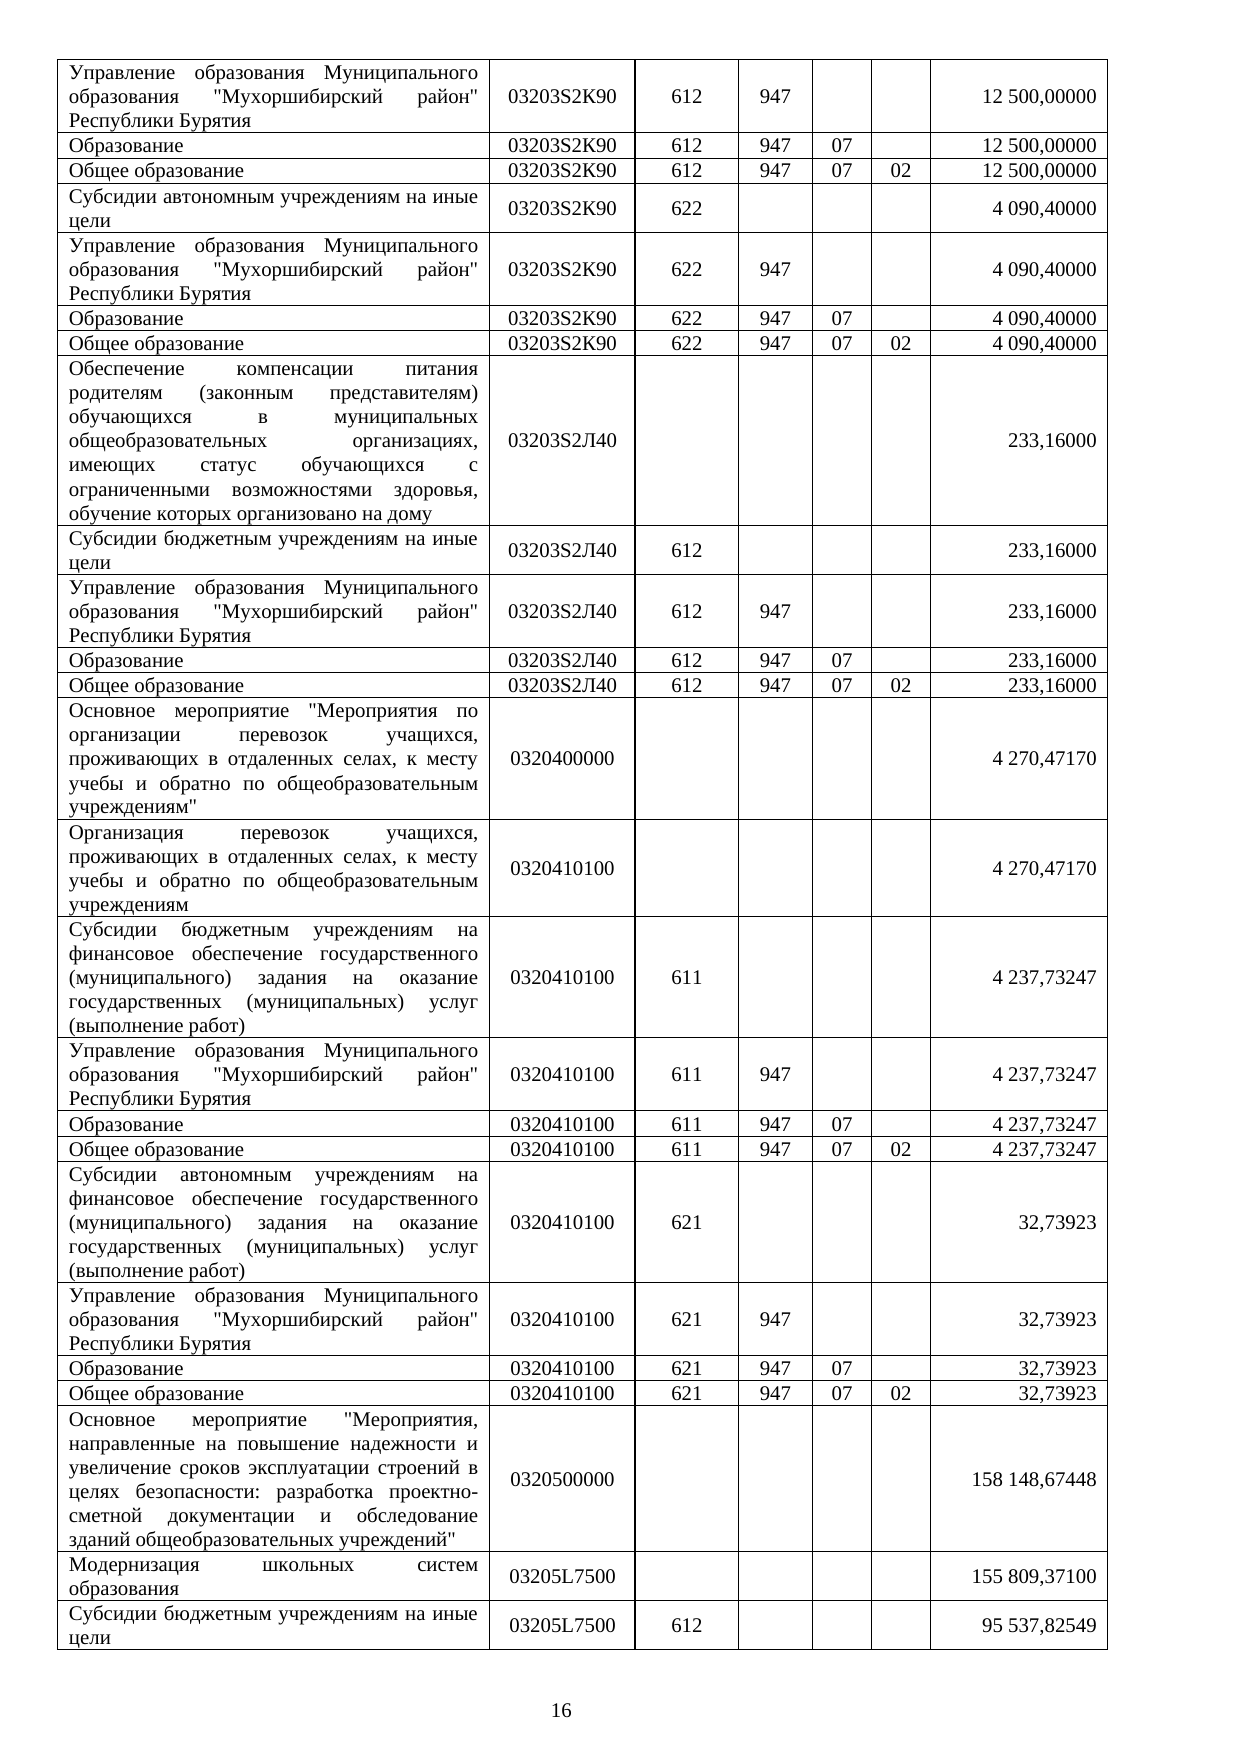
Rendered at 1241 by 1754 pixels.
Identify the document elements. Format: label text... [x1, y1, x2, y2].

table_cell 0320500000 [490, 1406, 634, 1551]
table_cell [813, 575, 871, 647]
table_cell Субсидии бюджетным учреждениям на финансовое обеспечение государственного (муниципального) задания на оказание государственных (муниципальных) услуг (выполнение работ) [58, 917, 489, 1037]
table_cell 612 [636, 673, 738, 697]
table_cell [813, 1406, 871, 1551]
table_cell 03205L7500 [490, 1601, 634, 1649]
table_cell 03203S2Л40 [490, 648, 634, 672]
table_cell 07 [813, 133, 871, 157]
table_cell 612 [636, 575, 738, 647]
table_cell 947 [739, 331, 812, 355]
table_cell 622 [636, 184, 738, 232]
table_cell 03203S2Л40 [490, 356, 634, 524]
table_cell 621 [636, 1381, 738, 1405]
table_cell 947 [739, 233, 812, 305]
table_cell 0320410100 [490, 1038, 634, 1110]
table_cell 03203S2Л40 [490, 526, 634, 574]
table_cell 947 [739, 1381, 812, 1405]
table_cell 03203S2Л40 [490, 575, 634, 647]
table_cell Субсидии бюджетным учреждениям на иные цели [58, 1601, 489, 1649]
table_cell [813, 184, 871, 232]
table_cell 0320410100 [490, 1381, 634, 1405]
table_cell [872, 698, 930, 818]
table_cell 32,73923 [931, 1356, 1107, 1380]
table_cell [872, 820, 930, 916]
table_cell [813, 917, 871, 1037]
table_cell 4 090,40000 [931, 331, 1107, 355]
table_cell [739, 356, 812, 524]
table_cell [872, 526, 930, 574]
table_cell 947 [739, 159, 812, 182]
table_cell [872, 1111, 930, 1136]
table_cell Образование [58, 1356, 489, 1380]
table_cell 07 [813, 1381, 871, 1405]
table_cell 611 [636, 1137, 738, 1161]
table_cell [872, 1162, 930, 1282]
table_cell 12 500,00000 [931, 60, 1107, 132]
table_cell 947 [739, 673, 812, 697]
table_cell 0320410100 [490, 1356, 634, 1380]
table_cell 12 500,00000 [931, 133, 1107, 157]
table_cell 0320410100 [490, 820, 634, 916]
table_cell 621 [636, 1162, 738, 1282]
table_cell [872, 1601, 930, 1649]
table_cell Основное мероприятие "Мероприятия по организации перевозок учащихся, проживающих в отдаленных селах, к месту учебы и обратно по общеобразовательным учреждениям" [58, 698, 489, 818]
table_cell [872, 306, 930, 330]
table_cell [813, 698, 871, 818]
table_cell 0320400000 [490, 698, 634, 818]
table_cell [813, 820, 871, 916]
table_cell 03203S2К90 [490, 159, 634, 182]
table_cell Образование [58, 306, 489, 330]
table_cell Субсидии автономным учреждениям на иные цели [58, 184, 489, 232]
table_cell [872, 133, 930, 157]
table_cell Управление образования Муниципального образования "Мухоршибирский район" Республики Бурятия [58, 575, 489, 647]
table_cell 4 090,40000 [931, 233, 1107, 305]
table_cell 947 [739, 1137, 812, 1161]
table_cell Образование [58, 1111, 489, 1136]
table_cell 02 [872, 673, 930, 697]
table_cell 947 [739, 1038, 812, 1110]
table_cell [813, 1601, 871, 1649]
table_cell [739, 917, 812, 1037]
table_cell 612 [636, 60, 738, 132]
table_cell 07 [813, 306, 871, 330]
table_cell 622 [636, 233, 738, 305]
table_cell 947 [739, 1356, 812, 1380]
table_cell Общее образование [58, 1137, 489, 1161]
table_cell Управление образования Муниципального образования "Мухоршибирский район" Республики Бурятия [58, 233, 489, 305]
table_cell 95 537,82549 [931, 1601, 1107, 1649]
table_cell Общее образование [58, 159, 489, 182]
table_cell Основное мероприятие "Мероприятия, направленные на повышение надежности и увеличение сроков эксплуатации строений в целях безопасности: разработка проектно-сметной документации и обследование зданий общеобразовательных учреждений" [58, 1406, 489, 1551]
table_cell 4 090,40000 [931, 184, 1107, 232]
table_cell [739, 820, 812, 916]
table_cell [872, 1406, 930, 1551]
table_cell [739, 184, 812, 232]
table_cell 0320410100 [490, 1111, 634, 1136]
table_cell Образование [58, 648, 489, 672]
table_cell 0320410100 [490, 1137, 634, 1161]
table_cell 612 [636, 133, 738, 157]
table_cell 612 [636, 1601, 738, 1649]
table_cell 07 [813, 159, 871, 182]
table_cell 233,16000 [931, 648, 1107, 672]
table_cell 4 237,73247 [931, 1111, 1107, 1136]
table_cell [872, 1552, 930, 1600]
table_cell 4 270,47170 [931, 698, 1107, 818]
table_cell [636, 356, 738, 524]
table_cell 03203S2К90 [490, 60, 634, 132]
table_cell 947 [739, 575, 812, 647]
table_cell [813, 1162, 871, 1282]
table_cell [872, 917, 930, 1037]
table_cell 07 [813, 331, 871, 355]
table_cell 947 [739, 60, 812, 132]
table_cell [813, 1038, 871, 1110]
table_cell 158 148,67448 [931, 1406, 1107, 1551]
table_cell 621 [636, 1283, 738, 1355]
table_cell [872, 1038, 930, 1110]
table_cell 622 [636, 306, 738, 330]
table_cell Общее образование [58, 331, 489, 355]
table_cell 02 [872, 1137, 930, 1161]
table_cell 03205L7500 [490, 1552, 634, 1600]
table_cell 12 500,00000 [931, 159, 1107, 182]
table_cell [636, 820, 738, 916]
table_cell [739, 1552, 812, 1600]
table_cell 155 809,37100 [931, 1552, 1107, 1600]
table_cell 611 [636, 1038, 738, 1110]
table_cell 947 [739, 306, 812, 330]
table_cell 03203S2Л40 [490, 673, 634, 697]
table_cell 07 [813, 1137, 871, 1161]
table_cell 03203S2К90 [490, 306, 634, 330]
table_cell 233,16000 [931, 575, 1107, 647]
table_cell [636, 1406, 738, 1551]
table_cell [813, 1552, 871, 1600]
table_cell Организация перевозок учащихся, проживающих в отдаленных селах, к месту учебы и обратно по общеобразовательным учреждениям [58, 820, 489, 916]
table_cell 611 [636, 1111, 738, 1136]
table_cell Обеспечение компенсации питания родителям (законным представителям) обучающихся в муниципальных общеобразовательных организациях, имеющих статус обучающихся с ограниченными возможностями здоровья, обучение которых организовано на дому [58, 356, 489, 524]
table_cell 0320410100 [490, 1283, 634, 1355]
table_cell [739, 1601, 812, 1649]
table_cell [872, 575, 930, 647]
table_cell [872, 1283, 930, 1355]
table_cell 233,16000 [931, 356, 1107, 524]
table_cell [636, 698, 738, 818]
table_cell Образование [58, 133, 489, 157]
table_cell 07 [813, 1356, 871, 1380]
table_cell 612 [636, 526, 738, 574]
table_cell 02 [872, 331, 930, 355]
table_cell 4 237,73247 [931, 917, 1107, 1037]
table_cell 4 237,73247 [931, 1038, 1107, 1110]
table_cell [813, 526, 871, 574]
table_cell Субсидии бюджетным учреждениям на иные цели [58, 526, 489, 574]
table_cell Общее образование [58, 673, 489, 697]
table_cell [739, 698, 812, 818]
table_cell Управление образования Муниципального образования "Мухоршибирский район" Республики Бурятия [58, 60, 489, 132]
table_cell 03203S2К90 [490, 233, 634, 305]
table_cell 32,73923 [931, 1381, 1107, 1405]
table_cell 611 [636, 917, 738, 1037]
table_cell 947 [739, 133, 812, 157]
table_cell [739, 1162, 812, 1282]
table_cell [636, 1552, 738, 1600]
table_cell [872, 648, 930, 672]
table_cell [739, 526, 812, 574]
table_cell 32,73923 [931, 1162, 1107, 1282]
table_cell [813, 60, 871, 132]
table_cell 947 [739, 1283, 812, 1355]
table_cell 4 270,47170 [931, 820, 1107, 916]
table_cell 07 [813, 673, 871, 697]
table_cell 02 [872, 159, 930, 182]
table_cell [872, 356, 930, 524]
table_cell 622 [636, 331, 738, 355]
table_cell 4 090,40000 [931, 306, 1107, 330]
table_cell Субсидии автономным учреждениям на финансовое обеспечение государственного (муниципального) задания на оказание государственных (муниципальных) услуг (выполнение работ) [58, 1162, 489, 1282]
table_cell [872, 184, 930, 232]
table_cell 947 [739, 1111, 812, 1136]
table_cell Управление образования Муниципального образования "Мухоршибирский район" Республики Бурятия [58, 1283, 489, 1355]
table_cell 02 [872, 1381, 930, 1405]
table_cell [813, 233, 871, 305]
table_cell 947 [739, 648, 812, 672]
table_cell [872, 233, 930, 305]
table_cell 07 [813, 1111, 871, 1136]
table_cell 612 [636, 648, 738, 672]
table_cell Управление образования Муниципального образования "Мухоршибирский район" Республики Бурятия [58, 1038, 489, 1110]
table_cell 07 [813, 648, 871, 672]
table_cell 612 [636, 159, 738, 182]
table_cell 233,16000 [931, 526, 1107, 574]
table_cell 03203S2К90 [490, 184, 634, 232]
table_cell 621 [636, 1356, 738, 1380]
table_cell 0320410100 [490, 1162, 634, 1282]
table_cell 32,73923 [931, 1283, 1107, 1355]
table_cell [872, 1356, 930, 1380]
table_cell [813, 1283, 871, 1355]
table_cell Общее образование [58, 1381, 489, 1405]
table_cell Модернизация школьных систем образования [58, 1552, 489, 1600]
table_cell [739, 1406, 812, 1551]
table_cell 4 237,73247 [931, 1137, 1107, 1161]
table_cell 03203S2К90 [490, 133, 634, 157]
table_cell 03203S2К90 [490, 331, 634, 355]
table_cell [872, 60, 930, 132]
table_cell [813, 356, 871, 524]
table_cell 233,16000 [931, 673, 1107, 697]
table_cell 0320410100 [490, 917, 634, 1037]
